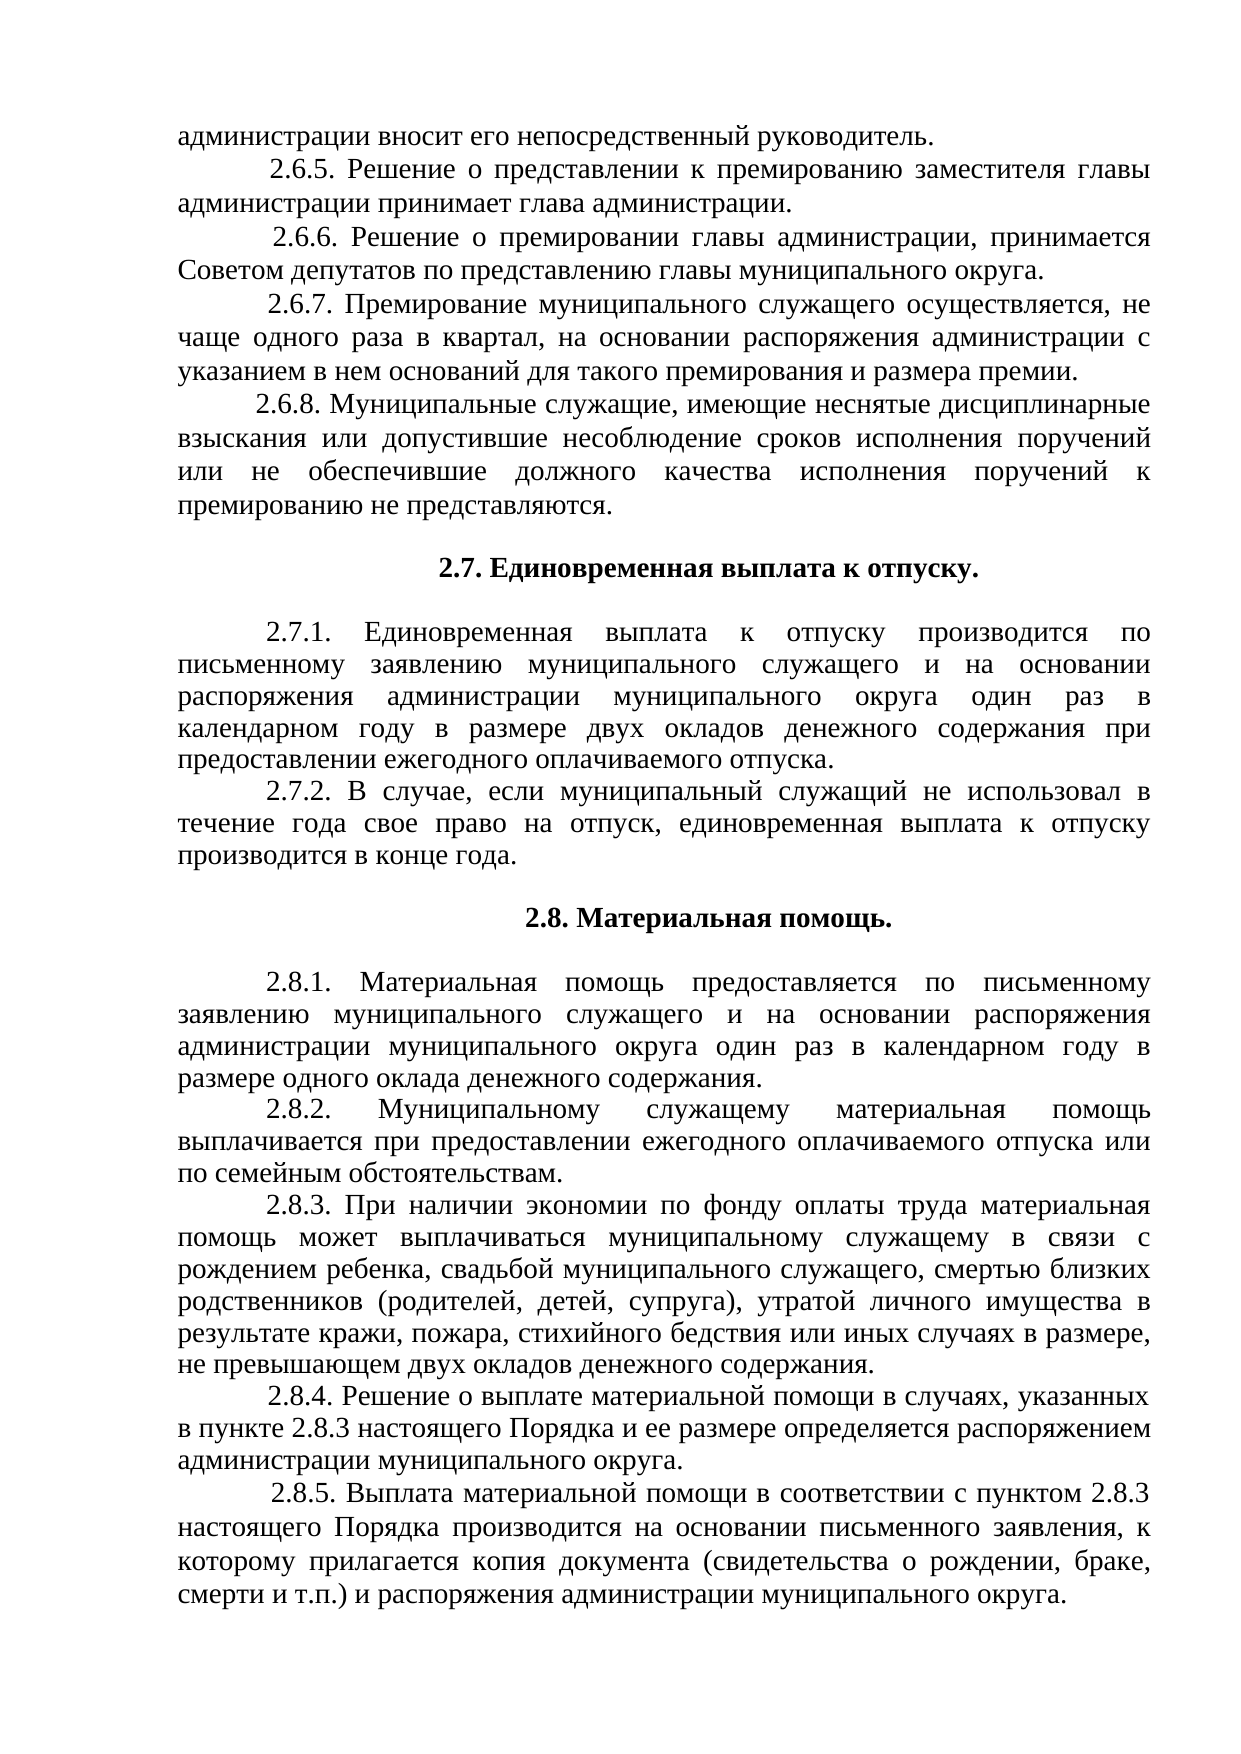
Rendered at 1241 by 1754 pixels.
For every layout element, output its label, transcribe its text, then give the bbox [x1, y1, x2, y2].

text 2.7.1. Единовременная выплата к отпуску производится по письменному заявлению муниципального служащего и на основании распоряжения администрации муниципального округа один раз в календарном году в размере двух окладов денежного содержания при предоставлении ежегодного оплачиваемого отпуска. [177, 616, 1152, 775]
text 2.8.5. Выплата материальной помощи в соответствии с пунктом 2.8.3 настоящего Порядка производится на основании письменного заявления, к которому прилагается копия документа (свидетельства о рождении, браке, смерти и т.п.) и распоряжения администрации муниципального округа. [177, 1476, 1152, 1610]
text 2.8.1. Материальная помощь предоставляется по письменному заявлению муниципального служащего и на основании распоряжения администрации муниципального округа один раз в календарном году в размере одного оклада денежного содержания. [177, 966, 1152, 1093]
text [177, 118, 1152, 152]
text 2.6.8. Муниципальные служащие, имеющие неснятые дисциплинарные взыскания или допустившие несоблюдение сроков исполнения поручений или не обеспечившие должного качества исполнения поручений к премированию не представляются. [177, 386, 1152, 521]
text 2.8.2. Муниципальному служащему материальная помощь выплачивается при предоставлении ежегодного оплачиваемого отпуска или по семейным обстоятельствам. [177, 1093, 1152, 1189]
text 2.8. Материальная помощь. [177, 902, 1152, 934]
text 2.7. Единовременная выплата к отпуску. [177, 552, 1152, 584]
text 2.6.5. Решение о представлении к премированию заместителя главы администрации принимает глава администрации. [177, 152, 1152, 219]
text 2.6.7. Премирование муниципального служащего осуществляется, не чаще одного раза в квартал, на основании распоряжения администрации с указанием в нем оснований для такого премирования и размера премии. [177, 286, 1152, 386]
text 2.6.6. Решение о премировании главы администрации, принимается Советом депутатов по представлению главы муниципального округа. [177, 219, 1152, 286]
text 2.8.3. При наличии экономии по фонду оплаты труда материальная помощь может выплачиваться муниципальному служащему в связи с рождением ребенка, свадьбой муниципального служащего, смертью близких родственников (родителей, детей, супруга), утратой личного имущества в результате кражи, пожара, стихийного бедствия или иных случаях в размере, не превышающем двух окладов денежного содержания. [177, 1189, 1152, 1380]
text 2.7.2. В случае, если муниципальный служащий не использовал в течение года свое право на отпуск, единовременная выплата к отпуску производится в конце года. [177, 775, 1152, 871]
text 2.8.4. Решение о выплате материальной помощи в случаях, указанных в пункте 2.8.3 настоящего Порядка и ее размере определяется распоряжением администрации муниципального округа. [177, 1380, 1152, 1476]
